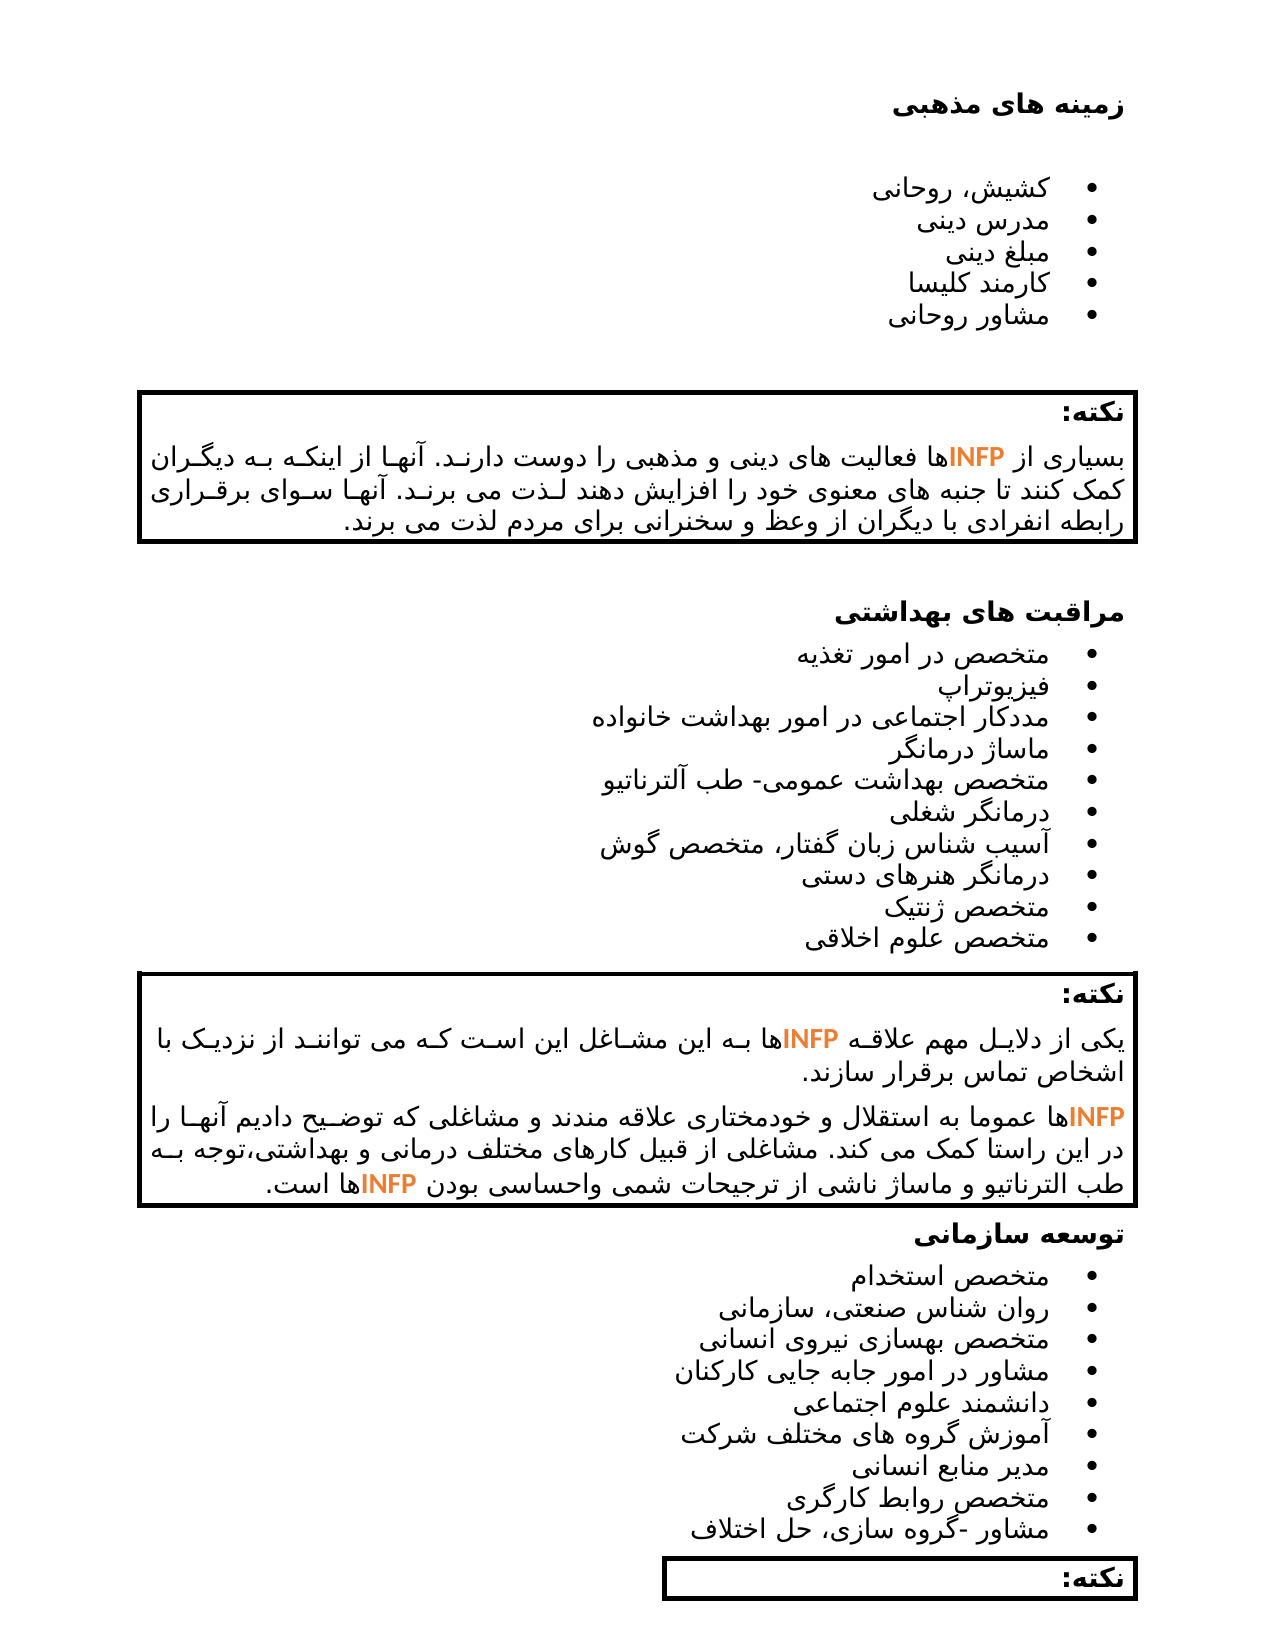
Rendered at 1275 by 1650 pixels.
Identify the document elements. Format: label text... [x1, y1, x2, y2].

text یکی از دلایل مهم علاقه INFPها به این مشاغل این است که می توانند از نزدیک با اشخاص تماس برقرار سازند. [142, 1013, 1133, 1088]
list درمانگر هنرهای دستی [150, 859, 1087, 891]
list مشاور در امور جابه جایی کارکنان [150, 1355, 1087, 1387]
list متخصص استخدام [150, 1260, 1087, 1292]
list آموزش گروه های مختلف شرکت [150, 1418, 1087, 1450]
list مدیر منابع انسانی [150, 1450, 1087, 1482]
list مبلغ دینی [150, 236, 1087, 268]
text بسیاری از INFPها فعالیت های دینی و مذهبی را دوست دارند. آنها از اینکه به دیگران کمک کنند تا جنبه های معنوی خود را افزایش دهند لذت می برند. آنها سوای برقراری رابطه انفرادی با دیگران از وعظ و سخنرانی برای مردم لذت می برند. [142, 432, 1133, 539]
list ماساژ درمانگر [150, 733, 1087, 764]
text نکته: [142, 395, 1133, 428]
list متخصص روابط کارگری [150, 1482, 1087, 1514]
text INFPها عموما به استقلال و خودمختاری علاقه مندند و مشاغلی که توضیح دادیم آنها را در این راستا کمک می کند. مشاغلی از قبیل کارهای مختلف درمانی و بهداشتی،توجه به طب الترناتیو و ماساژ ناشی از ترجیحات شمی واحساسی بودن INFPها است. [142, 1091, 1133, 1203]
text توسعه سازمانی [150, 1218, 1125, 1250]
list فیزیوتراپ [150, 670, 1087, 701]
list مددکار اجتماعی در امور بهداشت خانواده [150, 701, 1087, 733]
list متخصص بهسازی نیروی انسانی [150, 1324, 1087, 1355]
text مراقبت های بهداشتی [150, 596, 1125, 628]
list دانشمند علوم اجتماعی [150, 1387, 1087, 1418]
text نکته: [142, 976, 1133, 1010]
list متخصص علوم اخلاقی [150, 923, 1087, 954]
list مشاور -گروه سازی، حل اختلاف [150, 1514, 1087, 1545]
list کارمند کلیسا [150, 268, 1087, 299]
list متخصص ژنتیک [150, 891, 1087, 923]
list روان شناس صنعتی، سازمانی [150, 1292, 1087, 1324]
text زمینه های مذهبی [150, 89, 1125, 121]
list مشاور روحانی [150, 299, 1087, 331]
list آسیب شناس زبان گفتار، متخصص گوش [150, 828, 1087, 859]
list درمانگر شغلی [150, 796, 1087, 828]
text نکته: [667, 1561, 1133, 1596]
list مدرس دینی [150, 204, 1087, 236]
list متخصص بهداشت عمومی- طب آلترناتیو [150, 764, 1087, 796]
list متخصص در امور تغذیه [150, 638, 1087, 670]
list کشیش، روحانی [150, 173, 1087, 204]
